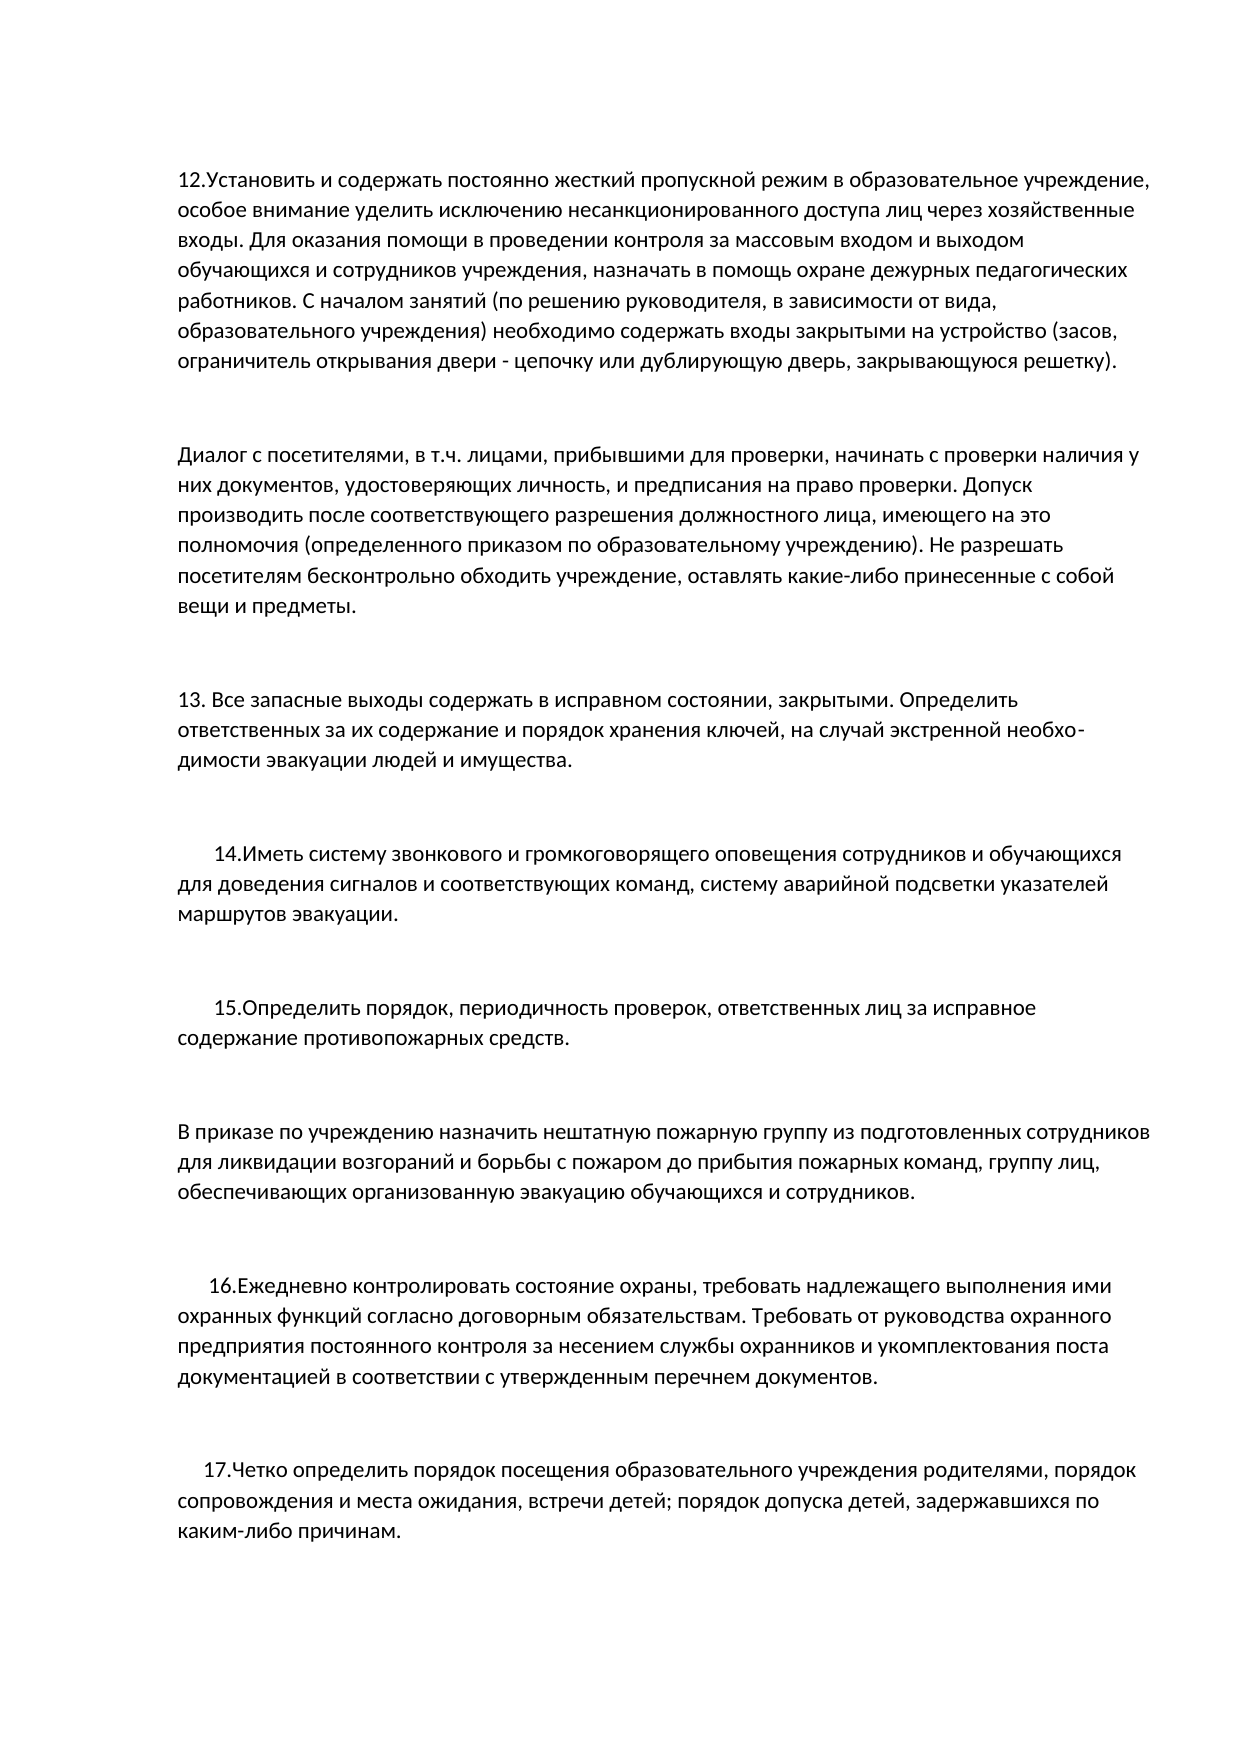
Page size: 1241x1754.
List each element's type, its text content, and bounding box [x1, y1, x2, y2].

text 14.Иметь систему звонкового и громкоговорящего оповещения сотрудников и обучающихся для доведе­ния сигналов и соответствующих команд, систему аварийной подсветки указателей маршрутов эвакуации. [177, 839, 1152, 927]
text 17.Четко определить порядок посещения образовательного учреждения родителями, порядок сопровож­дения и места ожидания, встречи детей; порядок допуска детей, задержавшихся по каким-либо причинам. [177, 1456, 1152, 1544]
text В приказе по учреждению назначить нештатную пожарную группу из подготовленных сотрудников для лик­видации возгораний и борьбы с пожаром до прибытия пожарных команд, группу лиц, обеспечиваю­щих организованную эвакуацию обучающихся и сотрудников. [177, 1117, 1152, 1206]
text 16.Ежедневно контролировать состояние охраны, требовать надлежащего выполнения ими охранных функ­ций согласно договорным обязательствам. Требовать от руководства охранного предприятия постоянного контроля за несением службы охранников и укомплектования поста документацией в соответствии с утвержденным перечнем документов. [177, 1271, 1152, 1390]
text 13. Все запасные выходы содержать в исправном состоянии, закрытыми. Определить ответственных за их содержание и порядок хранения ключей, на случай экстренной необхо­димости эвакуации людей и имущества. [177, 685, 1152, 773]
text 15.Определить порядок, периодичность проверок, ответственных лиц за исправное содержание противо­пожарных средств. [177, 993, 1152, 1051]
text 12.Установить и содержать постоянно жесткий пропускной режим в образовательное учреждение, особое внимание уделить исключению несанкционированного доступа лиц через хозяйственные входы. Для оказания помощи в проведении контроля за массовым входом и выходом обучающихся и сотрудников учреждения, назна­чать в помощь охране дежурных педагогических работников. С началом занятий (по решению руководителя, в зависимости от вида, образовательного учреждения) необходимо содержать входы закрытыми на устройство (засов, ограничитель открывания двери - цепочку или дублирующую дверь, закрывающуюся решетку). [177, 165, 1152, 374]
text Диалог с посетителями, в т.ч. лицами, прибывшими для проверки, начинать с проверки наличия у них документов, удостоверяющих личность, и предписания на право проверки. Допуск производить после соответ­ствующего разрешения должностного лица, имеющего на это полномочия (определенного приказом по образовательному учреждению). Не разрешать посетителям бесконтрольно обходить учреждение, оставлять какие-либо принесенные с собой вещи и предметы. [177, 440, 1152, 619]
